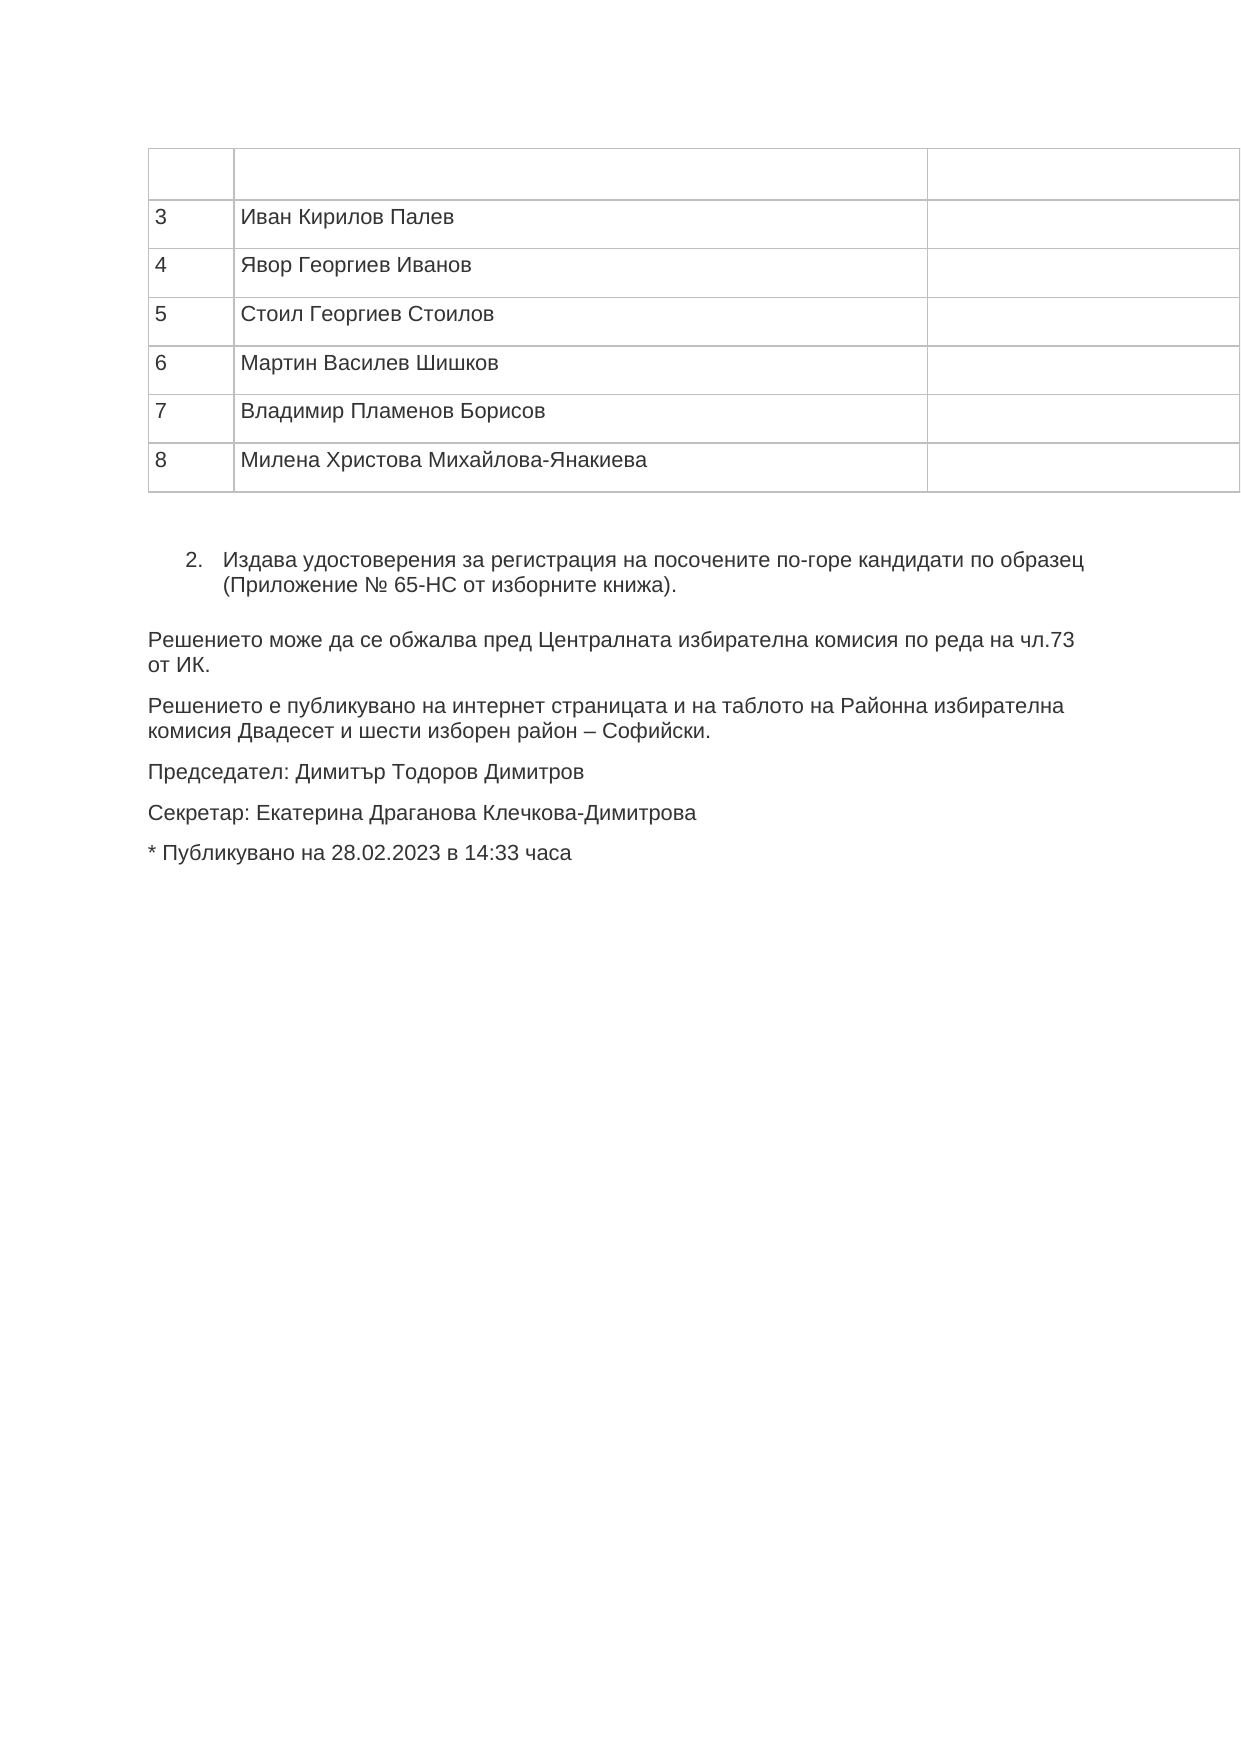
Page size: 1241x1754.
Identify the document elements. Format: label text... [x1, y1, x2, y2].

table_cell 5 [149, 298, 233, 345]
text * Публикувано на 28.02.2023 в 14:33 часа [148, 840, 1093, 865]
table_cell [928, 347, 1239, 394]
table_cell [928, 444, 1239, 491]
text Решението е публикувано на интернет страницата и на таблото на Районна избирателна комисия Двадесет и шести изборен район – Софийски. [148, 692, 1093, 743]
table_cell Иван Кирилов Палев [235, 201, 927, 248]
table_cell 2 [149, 149, 233, 199]
table_cell [928, 149, 1239, 199]
table_cell 7 [149, 395, 233, 442]
text Председател: Димитър Тодоров Димитров [148, 758, 1093, 784]
text Секретар: Екатерина Драганова Клечкова-Димитрова [148, 799, 1093, 824]
list Издава удостоверения за регистрация на посочените по-горе кандидати по образец (Приложение № 65-НС от изборните книжа). [185, 547, 1093, 597]
table_cell Милена Христова Михайлова-Янакиева [235, 444, 927, 491]
table_cell Стоил Георгиев Стоилов [235, 298, 927, 345]
table_cell 3 [149, 201, 233, 248]
table_cell [928, 249, 1239, 296]
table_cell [235, 149, 927, 199]
table_cell [928, 298, 1239, 345]
table_cell Мартин Василев Шишков [235, 347, 927, 394]
table_cell 6 [149, 347, 233, 394]
table_cell Владимир Пламенов Борисов [235, 395, 927, 442]
table_cell [928, 395, 1239, 442]
table_cell 4 [149, 249, 233, 296]
text Решението може да се обжалва пред Централната избирателна комисия по реда на чл.73 от ИК. [148, 626, 1093, 677]
table_cell Явор Георгиев Иванов [235, 249, 927, 296]
table_cell 8 [149, 444, 233, 491]
table_cell [928, 201, 1239, 248]
